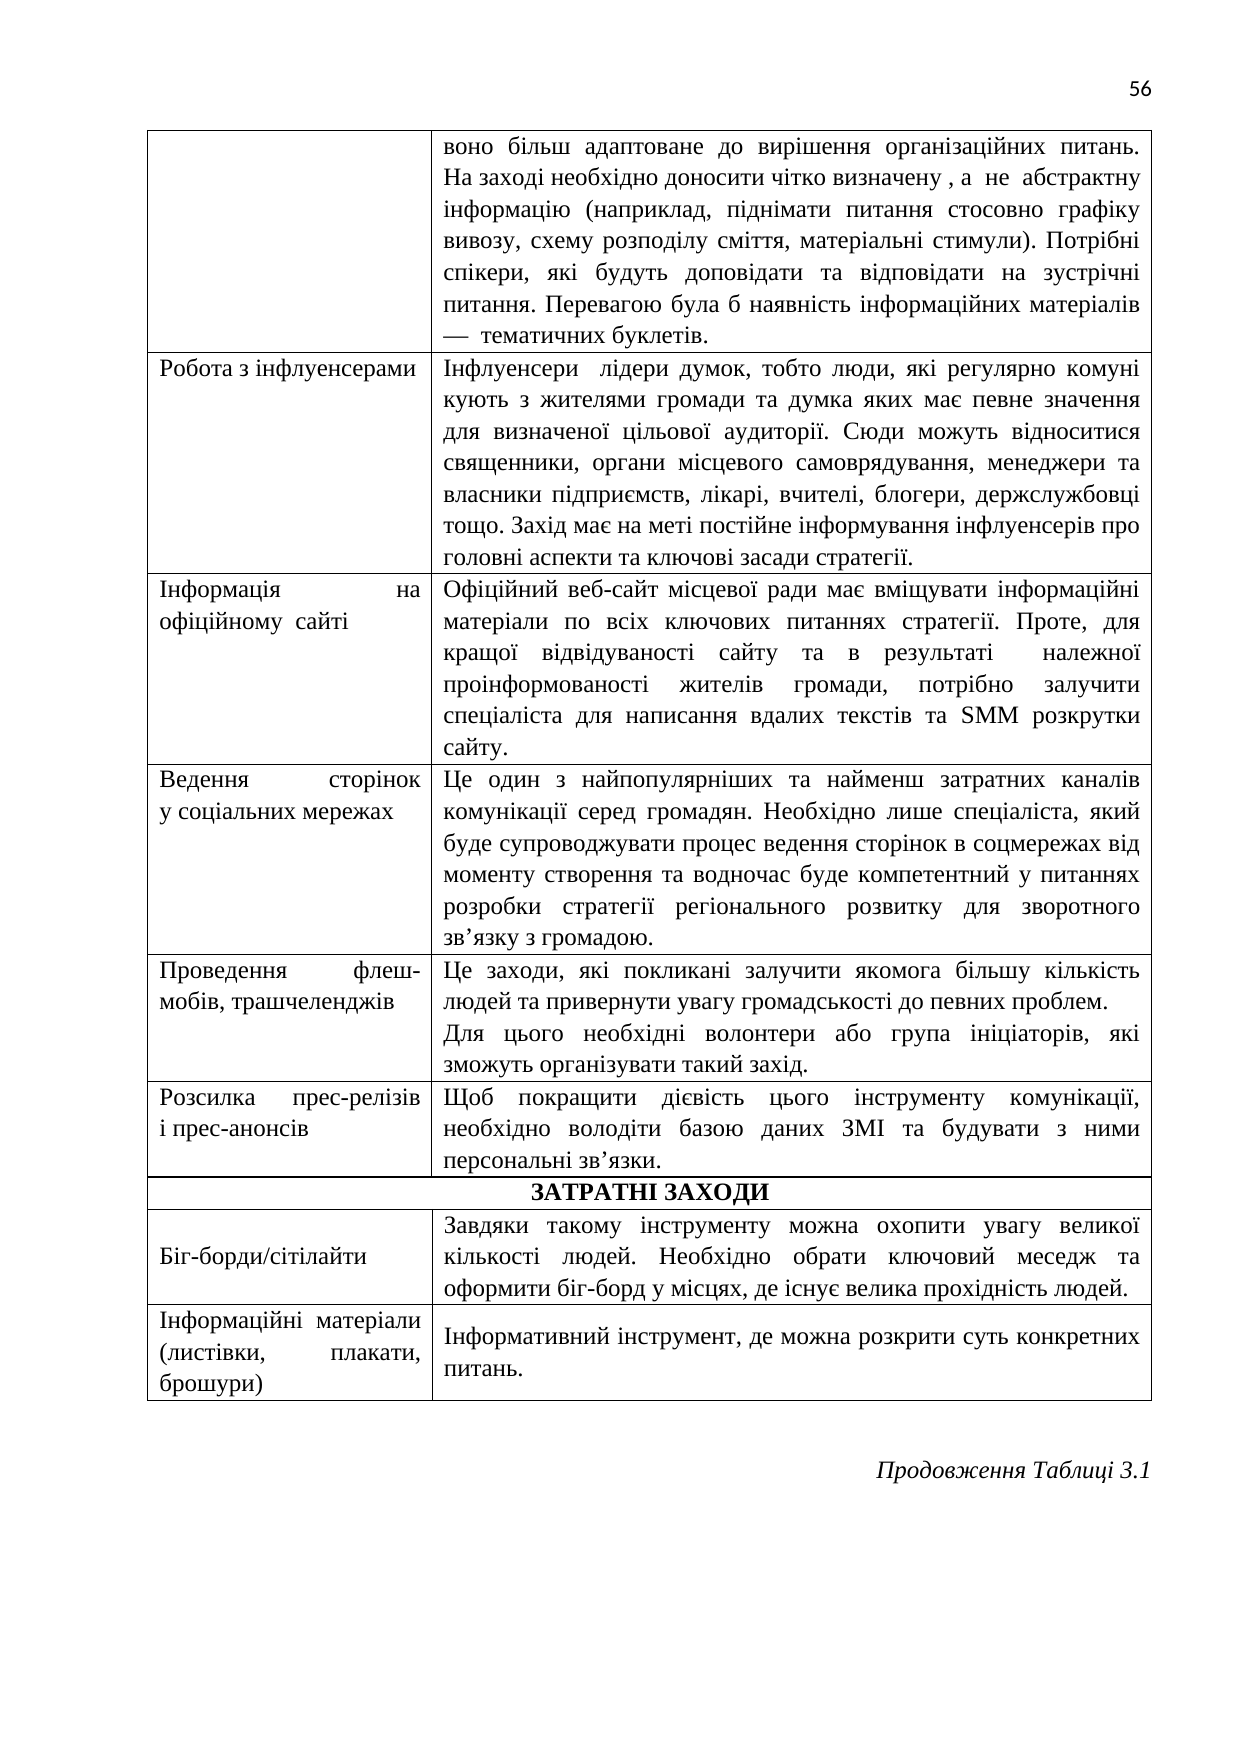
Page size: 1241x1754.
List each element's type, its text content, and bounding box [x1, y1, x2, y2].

table_cell ЗАТРАТНІ ЗАХОДИ [148, 1178, 1151, 1209]
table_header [432, 131, 1151, 352]
table_cell Це заходи, які покликані залучити якомога більшу кількість людей та привернути увагу громадськості до певних проблем. Для цього необхідні волонтери або група ініціаторів, які зможуть організувати такий захід. [432, 955, 1151, 1081]
table_cell Завдяки такому інструменту можна охопити увагу великої кількості людей. Необхідно обрати ключовий меседж та оформити біг-борд у місцях, де існує велика прохідність людей. [433, 1210, 1151, 1304]
table_cell Інфлуенсери лідери думок, тобто люди, які регулярно комуні кують з жителями громади та думка яких має певне значення для визначеної цільової аудиторії. Сюди можуть відноситися священники, органи місцевого самоврядування, менеджери та власники підприємств, лікарі, вчителі, блогери, держслужбовці тощо. Захід має на меті постійне інформування інфлуенсерів про головні аспекти та ключові засади стратегії. [432, 353, 1151, 573]
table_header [148, 131, 431, 352]
text Продовження Таблиці 3.1 [148, 1455, 1152, 1483]
table_cell Біг-борди/сітілайти [148, 1210, 432, 1304]
table_cell Інформаційні матеріали (листівки, плакати, брошури) [148, 1305, 432, 1400]
table_cell Інформація на офіційному сайті [148, 574, 431, 763]
table_cell Це один з найпопулярніших та найменш затратних каналів комунікації серед громадян. Необхідно лише спеціаліста, який буде супроводжувати процес ведення сторінок в соцмережах від моменту створення та водночас буде компетентний у питаннях розробки стратегії регіонального розвитку для зворотного зв’язку з громадою. [432, 765, 1151, 954]
table_cell Ведення сторінок у соціальних мережах [148, 765, 431, 954]
table_cell Розсилка прес-релізів і прес-анонсів [148, 1082, 431, 1176]
table_cell Щоб покращити дієвість цього інструменту комунікації, необхідно володіти базою даних ЗМІ та будувати з ними персональні зв’язки. [432, 1082, 1151, 1176]
table_cell Робота з інфлуенсерами [148, 353, 431, 573]
table_cell Проведення флеш-мобів, трашчеленджів [148, 955, 431, 1081]
table_cell Офіційний веб-сайт місцевої ради має вміщувати інформаційні матеріали по всіх ключових питаннях стратегії. Проте, для кращої відвідуваності сайту та в результаті належної проінформованості жителів громади, потрібно залучити спеціаліста для написання вдалих текстів та SMM розкрутки сайту. [432, 574, 1151, 763]
table_cell Інформативний інструмент, де можна розкрити суть конкретних питань. [433, 1305, 1151, 1400]
